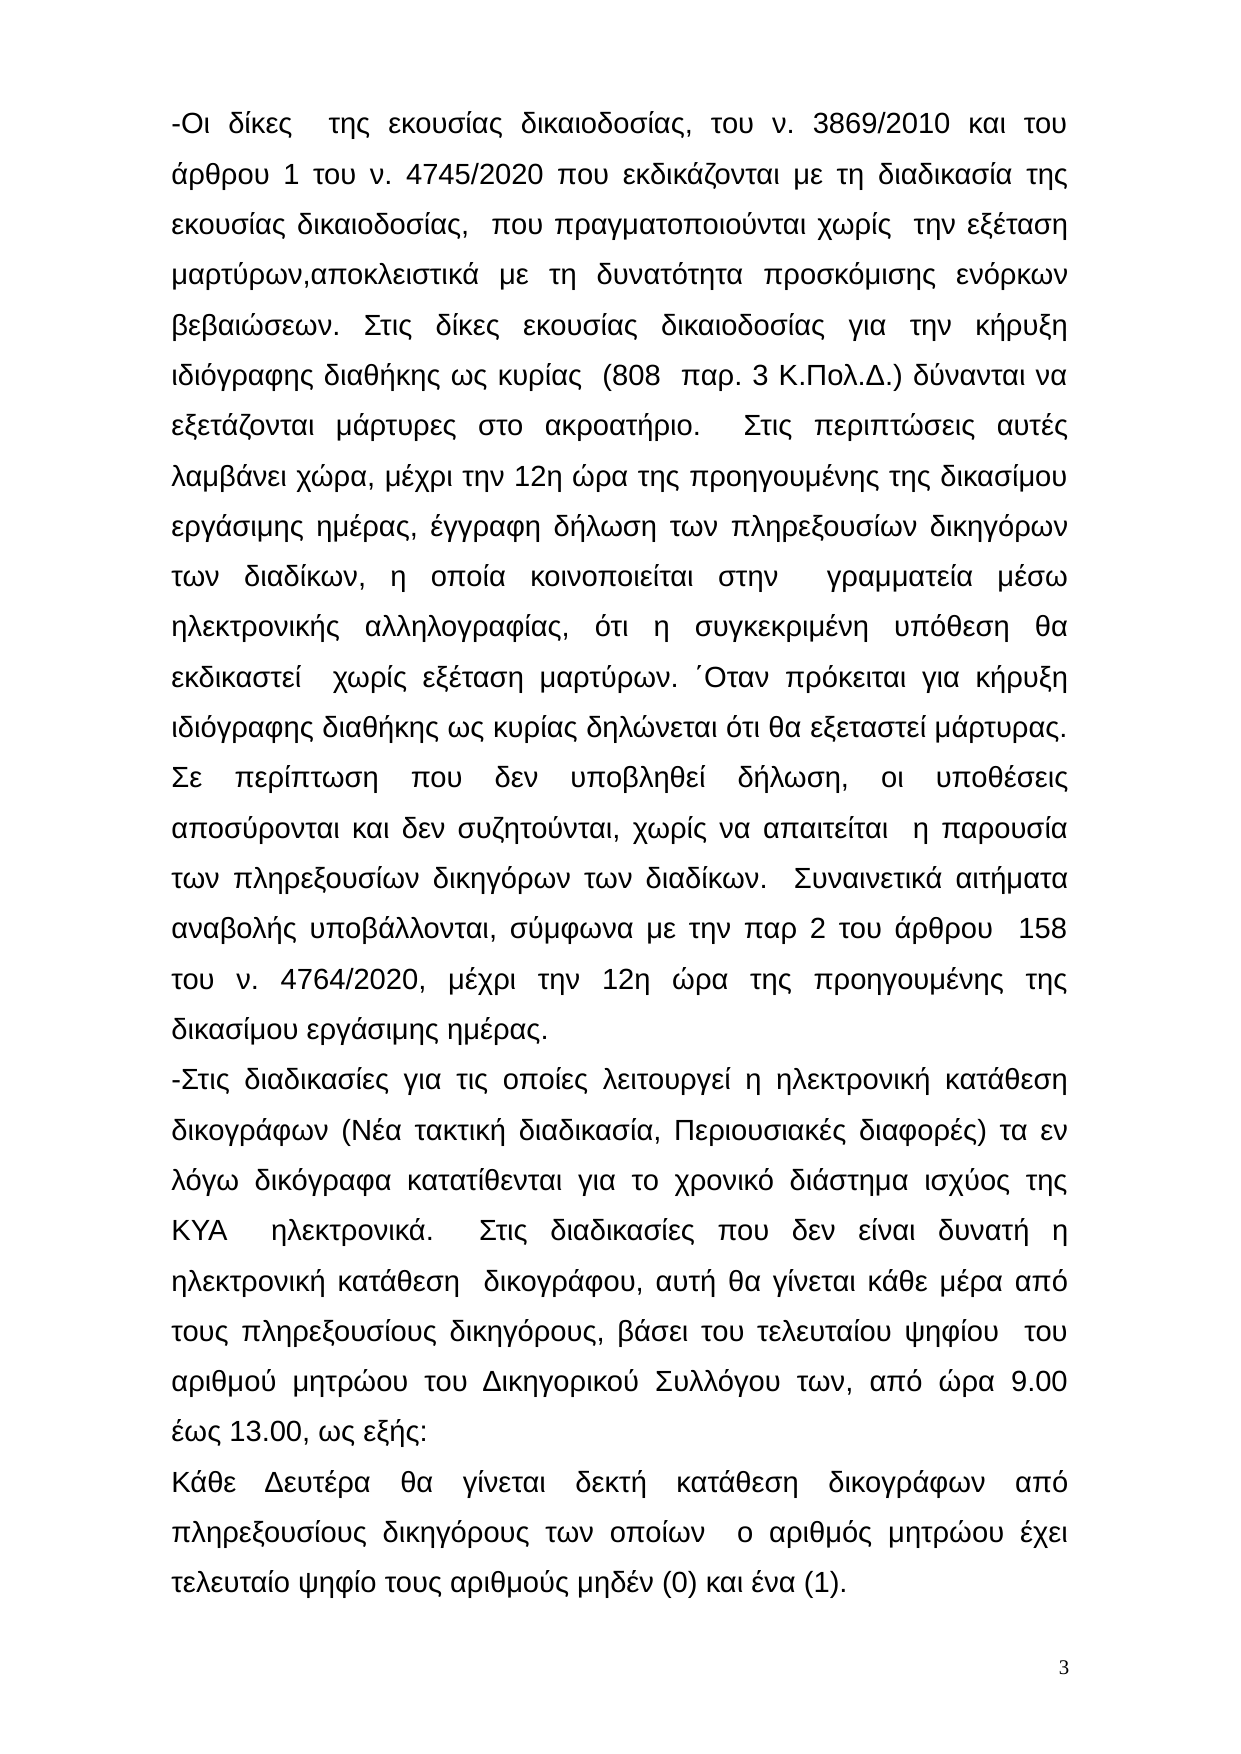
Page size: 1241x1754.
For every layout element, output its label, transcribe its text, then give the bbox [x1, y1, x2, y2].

text -Οι δίκες της εκουσίας δικαιοδοσίας, του ν. 3869/2010 και του άρθρου 1 του ν. 4745/2020 που εκδικάζονται με τη διαδικασία της εκουσίας δικαιοδοσίας, που πραγματοποιούνται χωρίς την εξέταση μαρτύρων,αποκλειστικά με τη δυνατότητα προσκόμισης ενόρκων βεβαιώσεων. Στις δίκες εκουσίας δικαιοδοσίας για την κήρυξη ιδιόγραφης διαθήκης ως κυρίας (808 παρ. 3 Κ.Πολ.Δ.) δύνανται να εξετάζονται μάρτυρες στο ακροατήριο. Στις περιπτώσεις αυτές λαμβάνει χώρα, μέχρι την 12η ώρα της προηγουμένης της δικασίμου εργάσιμης ημέρας, έγγραφη δήλωση των πληρεξουσίων δικηγόρων των διαδίκων, η οποία κοινοποιείται στην γραμματεία μέσω ηλεκτρονικής αλληλογραφίας, ότι η συγκεκριμένη υπόθεση θα εκδικαστεί χωρίς εξέταση μαρτύρων. ΄Οταν πρόκειται για κήρυξη ιδιόγραφης διαθήκης ως κυρίας δηλώνεται ότι θα εξεταστεί μάρτυρας. Σε περίπτωση που δεν υποβληθεί δήλωση, οι υποθέσεις αποσύρονται και δεν συζητούνται, χωρίς να απαιτείται η παρουσία των πληρεξουσίων δικηγόρων των διαδίκων. Συναινετικά αιτήματα αναβολής υποβάλλονται, σύμφωνα με την παρ 2 του άρθρου 158 του ν. 4764/2020, μέχρι την 12η ώρα της προηγουμένης της δικασίμου εργάσιμης ημέρας. [171, 106, 1069, 1046]
text Κάθε Δευτέρα θα γίνεται δεκτή κατάθεση δικογράφων από πληρεξουσίους δικηγόρους των οποίων ο αριθμός μητρώου έχει τελευταίο ψηφίο τους αριθμούς μηδέν (0) και ένα (1). [171, 1465, 1069, 1599]
text -Στις διαδικασίες για τις οποίες λειτουργεί η ηλεκτρονική κατάθεση δικογράφων (Νέα τακτική διαδικασία, Περιουσιακές διαφορές) τα εν λόγω δικόγραφα κατατίθενται για το χρονικό διάστημα ισχύος της ΚΥΑ ηλεκτρονικά. Στις διαδικασίες που δεν είναι δυνατή η ηλεκτρονική κατάθεση δικογράφου, αυτή θα γίνεται κάθε μέρα από τους πληρεξουσίους δικηγόρους, βάσει του τελευταίου ψηφίου του αριθμού μητρώου του Δικηγορικού Συλλόγου των, από ώρα 9.00 έως 13.00, ως εξής: [171, 1062, 1069, 1448]
